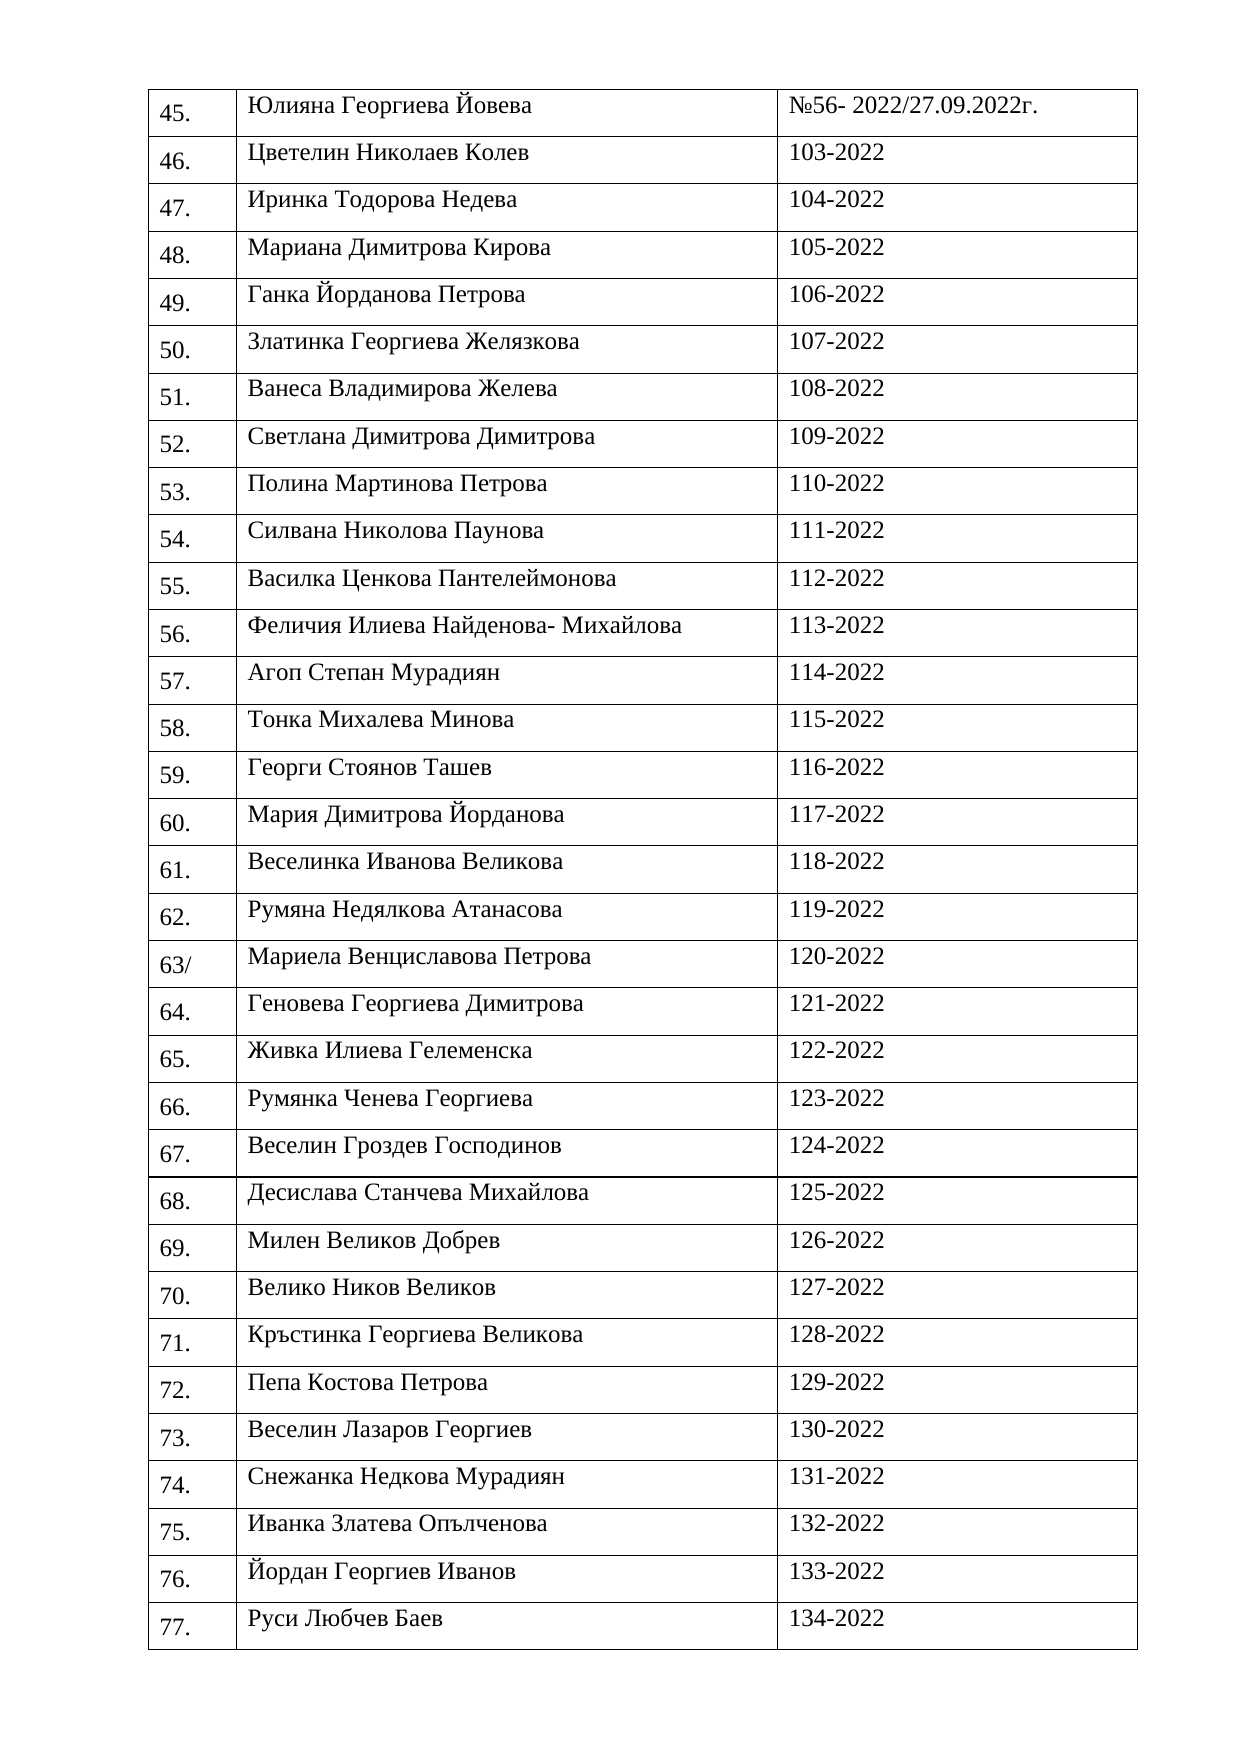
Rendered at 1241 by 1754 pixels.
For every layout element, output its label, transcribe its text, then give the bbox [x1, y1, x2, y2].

table_cell 113-2022 [778, 610, 1137, 656]
table_cell 53. [149, 468, 236, 514]
table_cell 121-2022 [778, 988, 1137, 1034]
table_cell 118-2022 [778, 846, 1137, 893]
table_cell Веселин Лазаров Георгиев [237, 1414, 777, 1460]
table_cell Феличия Илиева Найденова- Михайлова [237, 610, 777, 656]
table_cell 61. [149, 846, 236, 893]
table_cell 123-2022 [778, 1083, 1137, 1129]
table_cell 55. [149, 563, 236, 609]
table_cell 64. [149, 988, 236, 1034]
table_cell 75. [149, 1509, 236, 1555]
table_cell 52. [149, 421, 236, 467]
table_cell 122-2022 [778, 1036, 1137, 1082]
table_cell 110-2022 [778, 468, 1137, 514]
table_cell 112-2022 [778, 563, 1137, 609]
table_cell 46. [149, 137, 236, 183]
table_cell 76. [149, 1556, 236, 1602]
table_cell 48. [149, 232, 236, 278]
table_cell 120-2022 [778, 941, 1137, 987]
table_cell 72. [149, 1367, 236, 1413]
table_cell Десислава Станчева Михайлова [237, 1178, 777, 1224]
table_cell 57. [149, 657, 236, 703]
table_cell Руси Любчев Баев [237, 1603, 777, 1649]
table_cell Румяна Недялкова Атанасова [237, 894, 777, 940]
table_cell Мариела Венциславова Петрова [237, 941, 777, 987]
table_cell 133-2022 [778, 1556, 1137, 1602]
table_cell Веселин Гроздев Господинов [237, 1130, 777, 1176]
table_cell 45. [149, 90, 236, 136]
table_cell Светлана Димитрова Димитрова [237, 421, 777, 467]
table_cell 125-2022 [778, 1178, 1137, 1224]
table_cell Юлияна Георгиева Йовева [237, 90, 777, 136]
table_cell 49. [149, 279, 236, 325]
table_cell 77. [149, 1603, 236, 1649]
table_cell Мария Димитрова Йорданова [237, 799, 777, 845]
table_cell Василка Ценкова Пантелеймонова [237, 563, 777, 609]
table_cell 108-2022 [778, 374, 1137, 420]
table_cell 107-2022 [778, 326, 1137, 372]
table_cell Мариана Димитрова Кирова [237, 232, 777, 278]
table_cell 130-2022 [778, 1414, 1137, 1460]
table_cell 115-2022 [778, 705, 1137, 751]
table_cell 56. [149, 610, 236, 656]
table_cell 62. [149, 894, 236, 940]
table_cell 50. [149, 326, 236, 372]
table_cell 114-2022 [778, 657, 1137, 703]
table_cell 131-2022 [778, 1461, 1137, 1507]
table_cell Велико Ников Великов [237, 1272, 777, 1318]
table_cell 106-2022 [778, 279, 1137, 325]
table_cell 116-2022 [778, 752, 1137, 798]
table_cell 65. [149, 1036, 236, 1082]
table_cell 70. [149, 1272, 236, 1318]
table_cell 124-2022 [778, 1130, 1137, 1176]
table_cell Кръстинка Георгиева Великова [237, 1319, 777, 1366]
table_cell Силвана Николова Паунова [237, 515, 777, 562]
table_cell Йордан Георгиев Иванов [237, 1556, 777, 1602]
table_cell 58. [149, 705, 236, 751]
table_cell 47. [149, 184, 236, 231]
table_cell 63/ [149, 941, 236, 987]
table_cell Агоп Степан Мурадиян [237, 657, 777, 703]
table_cell 132-2022 [778, 1509, 1137, 1555]
table_cell 67. [149, 1130, 236, 1176]
table_cell Веселинка Иванова Великова [237, 846, 777, 893]
table_cell 126-2022 [778, 1225, 1137, 1271]
table_cell 105-2022 [778, 232, 1137, 278]
table_cell Ванеса Владимирова Желева [237, 374, 777, 420]
table_cell №56- 2022/27.09.2022г. [778, 90, 1137, 136]
table_cell 127-2022 [778, 1272, 1137, 1318]
table_cell 73. [149, 1414, 236, 1460]
table_cell 129-2022 [778, 1367, 1137, 1413]
table_cell 51. [149, 374, 236, 420]
table_cell 128-2022 [778, 1319, 1137, 1366]
table_cell 103-2022 [778, 137, 1137, 183]
table_cell 68. [149, 1178, 236, 1224]
table_cell Ганка Йорданова Петрова [237, 279, 777, 325]
table_cell Полина Мартинова Петрова [237, 468, 777, 514]
table_cell 119-2022 [778, 894, 1137, 940]
table_cell 74. [149, 1461, 236, 1507]
table_cell 109-2022 [778, 421, 1137, 467]
table_cell Тонка Михалева Минова [237, 705, 777, 751]
table_cell 117-2022 [778, 799, 1137, 845]
table_cell Снежанка Недкова Мурадиян [237, 1461, 777, 1507]
table_cell 134-2022 [778, 1603, 1137, 1649]
table_cell Пепа Костова Петрова [237, 1367, 777, 1413]
table_cell 60. [149, 799, 236, 845]
table_cell Георги Стоянов Ташев [237, 752, 777, 798]
table_cell 71. [149, 1319, 236, 1366]
table_cell 104-2022 [778, 184, 1137, 231]
table_cell 111-2022 [778, 515, 1137, 562]
table_cell Живка Илиева Гелеменска [237, 1036, 777, 1082]
table_cell 66. [149, 1083, 236, 1129]
table_cell Златинка Георгиева Желязкова [237, 326, 777, 372]
table_cell 54. [149, 515, 236, 562]
table_cell 69. [149, 1225, 236, 1271]
table_cell Цветелин Николаев Колев [237, 137, 777, 183]
table_cell Геновева Георгиева Димитрова [237, 988, 777, 1034]
table_cell Иванка Златева Опълченова [237, 1509, 777, 1555]
table_cell Милен Великов Добрев [237, 1225, 777, 1271]
table_cell Иринка Тодорова Недева [237, 184, 777, 231]
table_cell 59. [149, 752, 236, 798]
table_cell Румянка Ченева Георгиева [237, 1083, 777, 1129]
